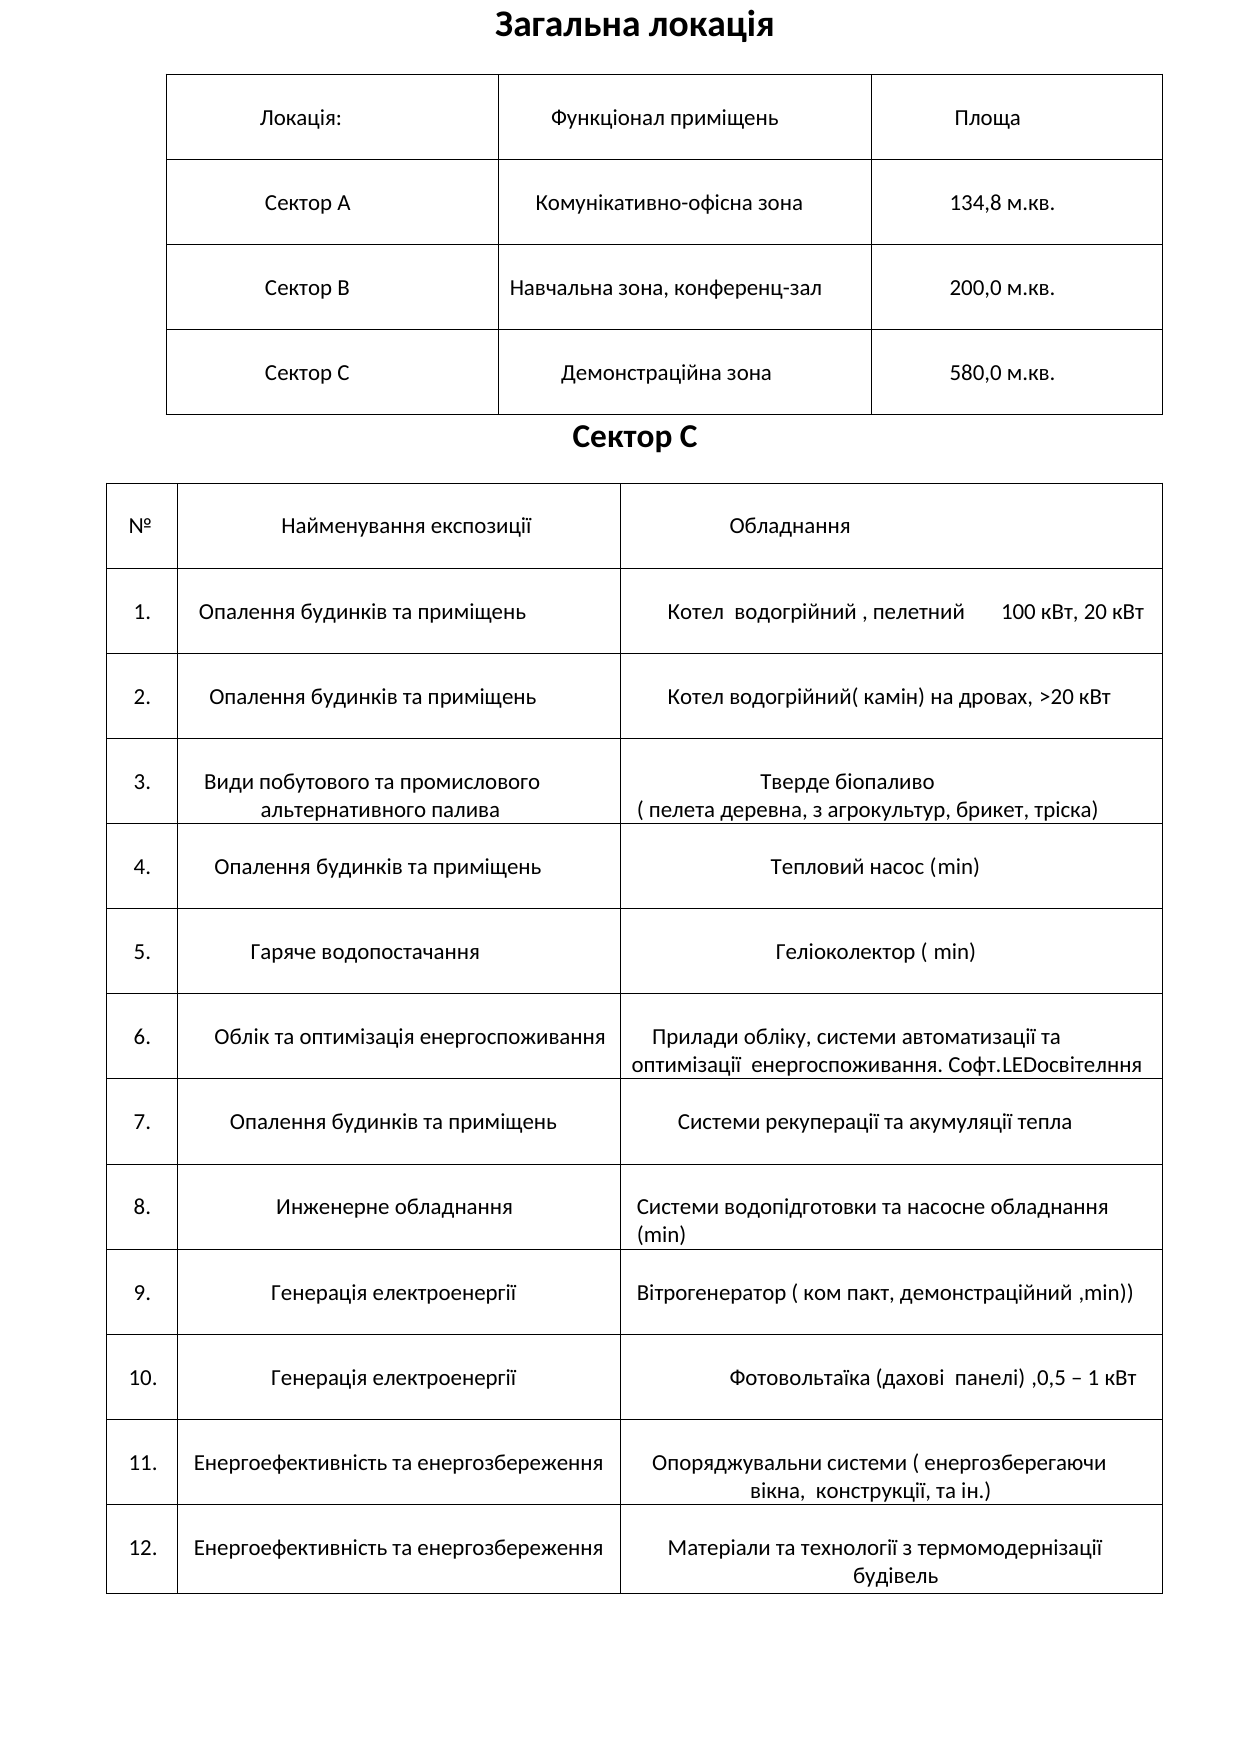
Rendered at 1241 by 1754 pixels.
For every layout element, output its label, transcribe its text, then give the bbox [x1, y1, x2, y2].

table_cell Котел водогрійний( камін) на дровах, >20 кВт [621, 654, 1162, 738]
table_cell Енергоефективність та енергозбереження [178, 1420, 620, 1504]
table_cell Тверде біопаливо ( пелета деревна, з агрокультур, брикет, тріска) [621, 739, 1162, 823]
table_cell 580,0 м.кв. [872, 330, 1162, 414]
table_cell Демонстраційна зона [499, 330, 871, 414]
table_cell Сектор А [167, 160, 498, 244]
table_cell Енергоефективність та енергозбереження [178, 1505, 620, 1593]
table_cell Навчальна зона, конференц-зал [499, 245, 871, 329]
table_cell 200,0 м.кв. [872, 245, 1162, 329]
table_cell Сектор В [167, 245, 498, 329]
table_cell Системи водопідготовки та насосне обладнання (min) [621, 1165, 1162, 1248]
table_cell Опалення будинків та приміщень [178, 654, 620, 738]
table_cell Облік та оптимізація енергоспоживання [178, 994, 620, 1078]
table_cell Тепловий насос (min) [621, 824, 1162, 908]
table_header Площа [872, 75, 1162, 159]
table_cell 12. [107, 1505, 177, 1593]
table_cell 10. [107, 1335, 177, 1419]
table_cell Вітрогенератор ( ком пакт, демонстраційний ,min)) [621, 1250, 1162, 1334]
table_cell Системи рекуперації та акумуляції тепла [621, 1079, 1162, 1163]
table_cell 2. [107, 654, 177, 738]
table_cell Опалення будинків та приміщень [178, 824, 620, 908]
table_cell 11. [107, 1420, 177, 1504]
table_cell 7. [107, 1079, 177, 1163]
table_cell Геліоколектор ( min) [621, 909, 1162, 993]
table_cell Инженерне обладнання [178, 1165, 620, 1248]
table_cell Види побутового та промислового альтернативного палива [178, 739, 620, 823]
table_cell Матеріали та технології з термомодернізації будівель [621, 1505, 1162, 1593]
table_cell Фотовольтаїка (дахові панелі) ,0,5 – 1 кВт [621, 1335, 1162, 1419]
table_cell 6. [107, 994, 177, 1078]
table_cell 5. [107, 909, 177, 993]
table_header Найменування експозиції [178, 484, 620, 568]
table_cell 134,8 м.кв. [872, 160, 1162, 244]
text Загальна локація [118, 0, 1152, 46]
table_cell Сектор С [167, 330, 498, 414]
table_header Локація: [167, 75, 498, 159]
table_cell Опоряджувальни системи ( енергозберегаючи вікна, конструкції, та ін.) [621, 1420, 1162, 1504]
table_cell Комунікативно-офісна зона [499, 160, 871, 244]
text Сектор С [118, 415, 1152, 456]
table_cell Генерація електроенергії [178, 1250, 620, 1334]
table_cell Опалення будинків та приміщень [178, 1079, 620, 1163]
table_header Обладнання [621, 484, 1162, 568]
table_header № [107, 484, 177, 568]
table_cell Генерація електроенергії [178, 1335, 620, 1419]
table_cell Гаряче водопостачання [178, 909, 620, 993]
table_cell Котел водогрійний , пелетний 100 кВт, 20 кВт [621, 569, 1162, 653]
table_cell 1. [107, 569, 177, 653]
table_cell 4. [107, 824, 177, 908]
table_cell 3. [107, 739, 177, 823]
table_cell 9. [107, 1250, 177, 1334]
table_header Функціонал приміщень [499, 75, 871, 159]
table_cell Прилади обліку, системи автоматизації та оптимізації енергоспоживання. Софт.LEDосвітелння [621, 994, 1162, 1078]
table_cell 8. [107, 1165, 177, 1248]
table_cell Опалення будинків та приміщень [178, 569, 620, 653]
